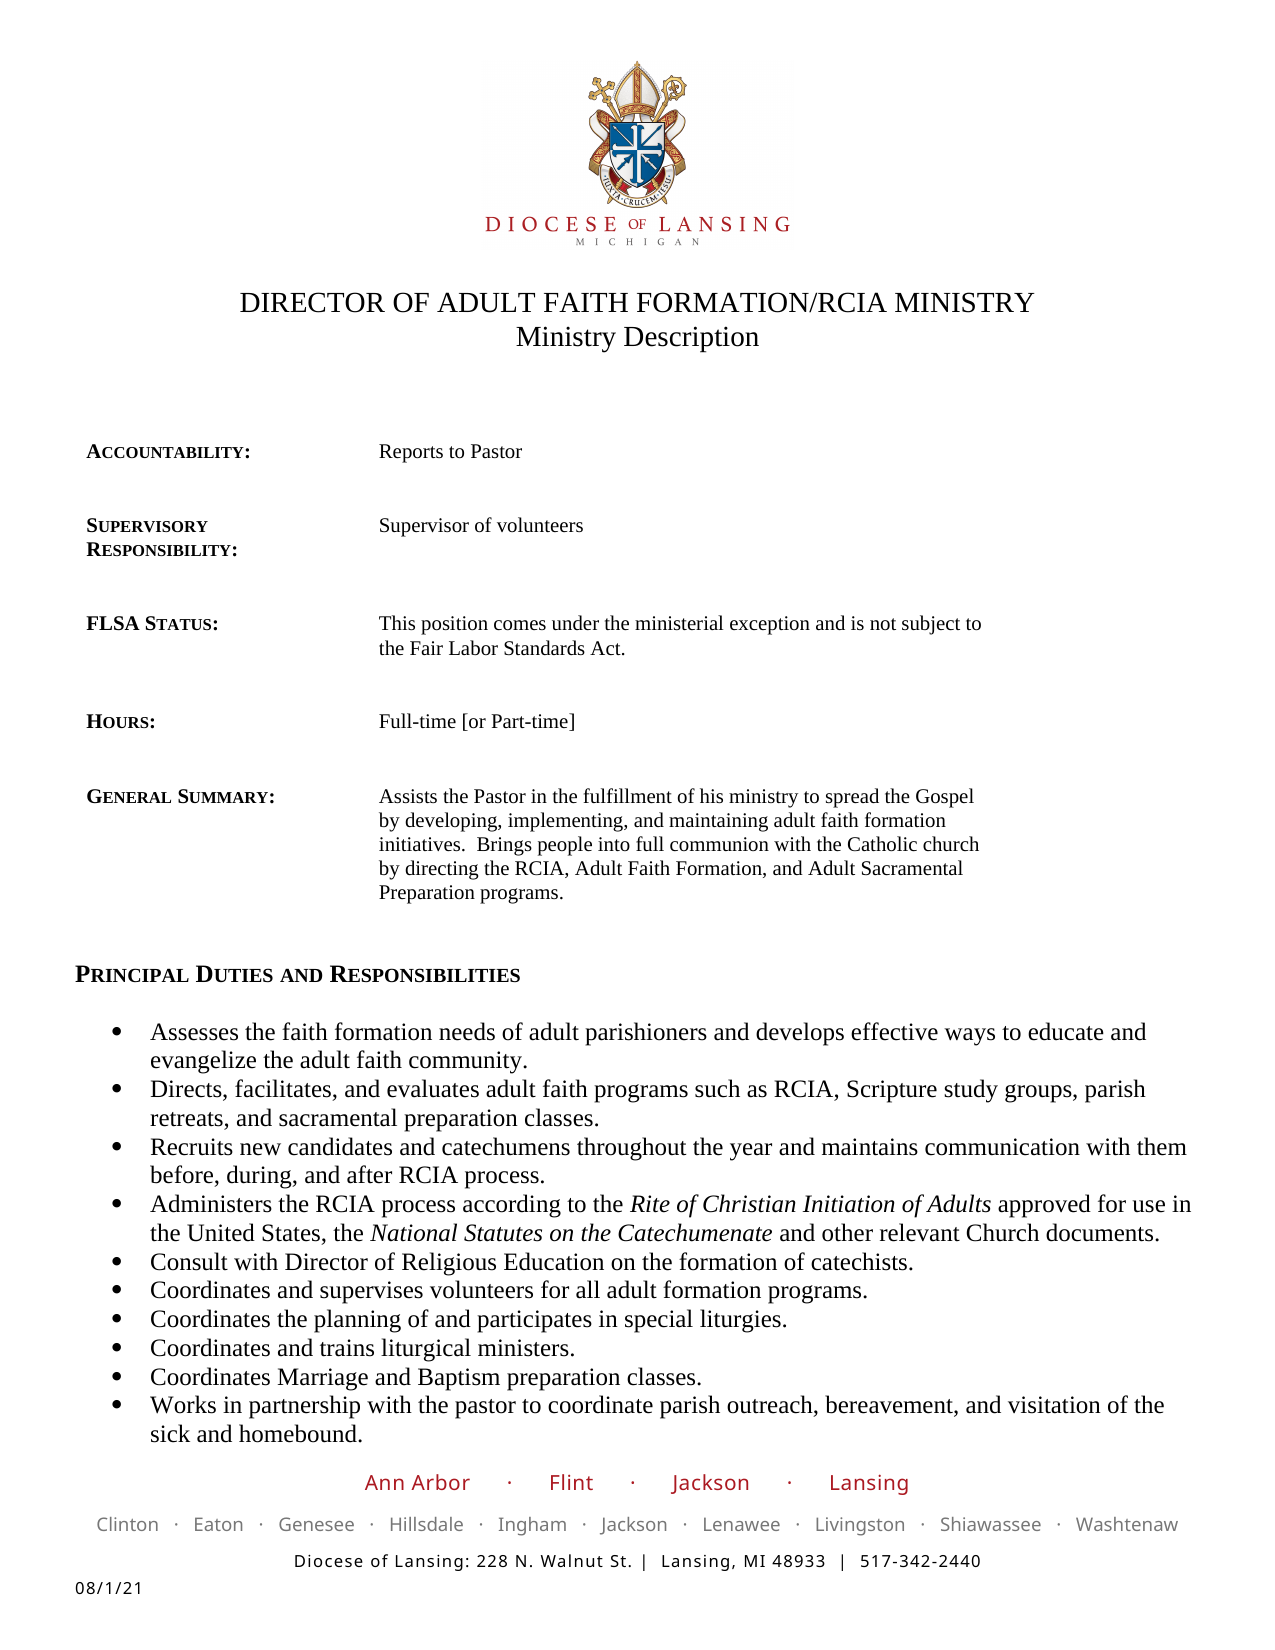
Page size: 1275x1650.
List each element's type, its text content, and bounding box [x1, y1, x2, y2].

list Directs, facilitates, and evaluates adult faith programs such as RCIA, Scripture study groups, parish retreats, and sacramental preparation classes. [112, 1074, 1200, 1132]
table_cell This position comes under the ministerial exception and is not subject to the Fair Labor Standards Act. [368, 586, 997, 684]
list Consult with Director of Religious Education on the formation of catechists. [112, 1247, 1200, 1276]
list Works in partnership with the pastor to coordinate parish outreach, bereavement, and visitation of the sick and homebound. [112, 1391, 1200, 1448]
list Coordinates and trains liturgical ministers. [112, 1333, 1200, 1362]
list Recruits new candidates and catechumens throughout the year and maintains communication with them before, during, and after RCIA process. [112, 1132, 1200, 1189]
list Coordinates the planning of and participates in special liturgies. [112, 1304, 1200, 1333]
list Assesses the faith formation needs of adult parishioners and develops effective ways to educate and evangelize the adult faith community. [112, 1017, 1200, 1074]
picture [481, 60, 794, 250]
table_cell Full-time [or Part-time] [368, 685, 997, 758]
table_header Reports to Pastor [368, 414, 997, 488]
table_cell General Summary: [75, 759, 367, 929]
list Administers the RCIA process according to the Rite of Christian Initiation of Adults approved for use in the United States, the National Statutes on the Catechumenate and other relevant Church documents. [112, 1189, 1200, 1247]
table_cell Supervisory Responsibility: [75, 488, 367, 586]
text Director of Adult faith formation/RCia Ministry [75, 285, 1200, 319]
table_cell Assists the Pastor in the fulfillment of his ministry to spread the Gospel by developing, implementing, and maintaining adult faith formation initiatives. Brings people into full communion with the Catholic church by directing the RCIA, Adult Faith Formation, and Adult Sacramental Preparation programs. [368, 759, 997, 929]
table_cell Hours: [75, 685, 367, 758]
text Ministry Description [75, 319, 1200, 352]
table_header Accountability: [75, 414, 367, 488]
text Principal Duties and Responsibilities [75, 959, 1200, 988]
table_cell Supervisor of volunteers [368, 488, 997, 586]
table_cell FLSA Status: [75, 586, 367, 684]
list Coordinates and supervises volunteers for all adult formation programs. [112, 1276, 1200, 1304]
list Coordinates Marriage and Baptism preparation classes. [112, 1362, 1200, 1391]
